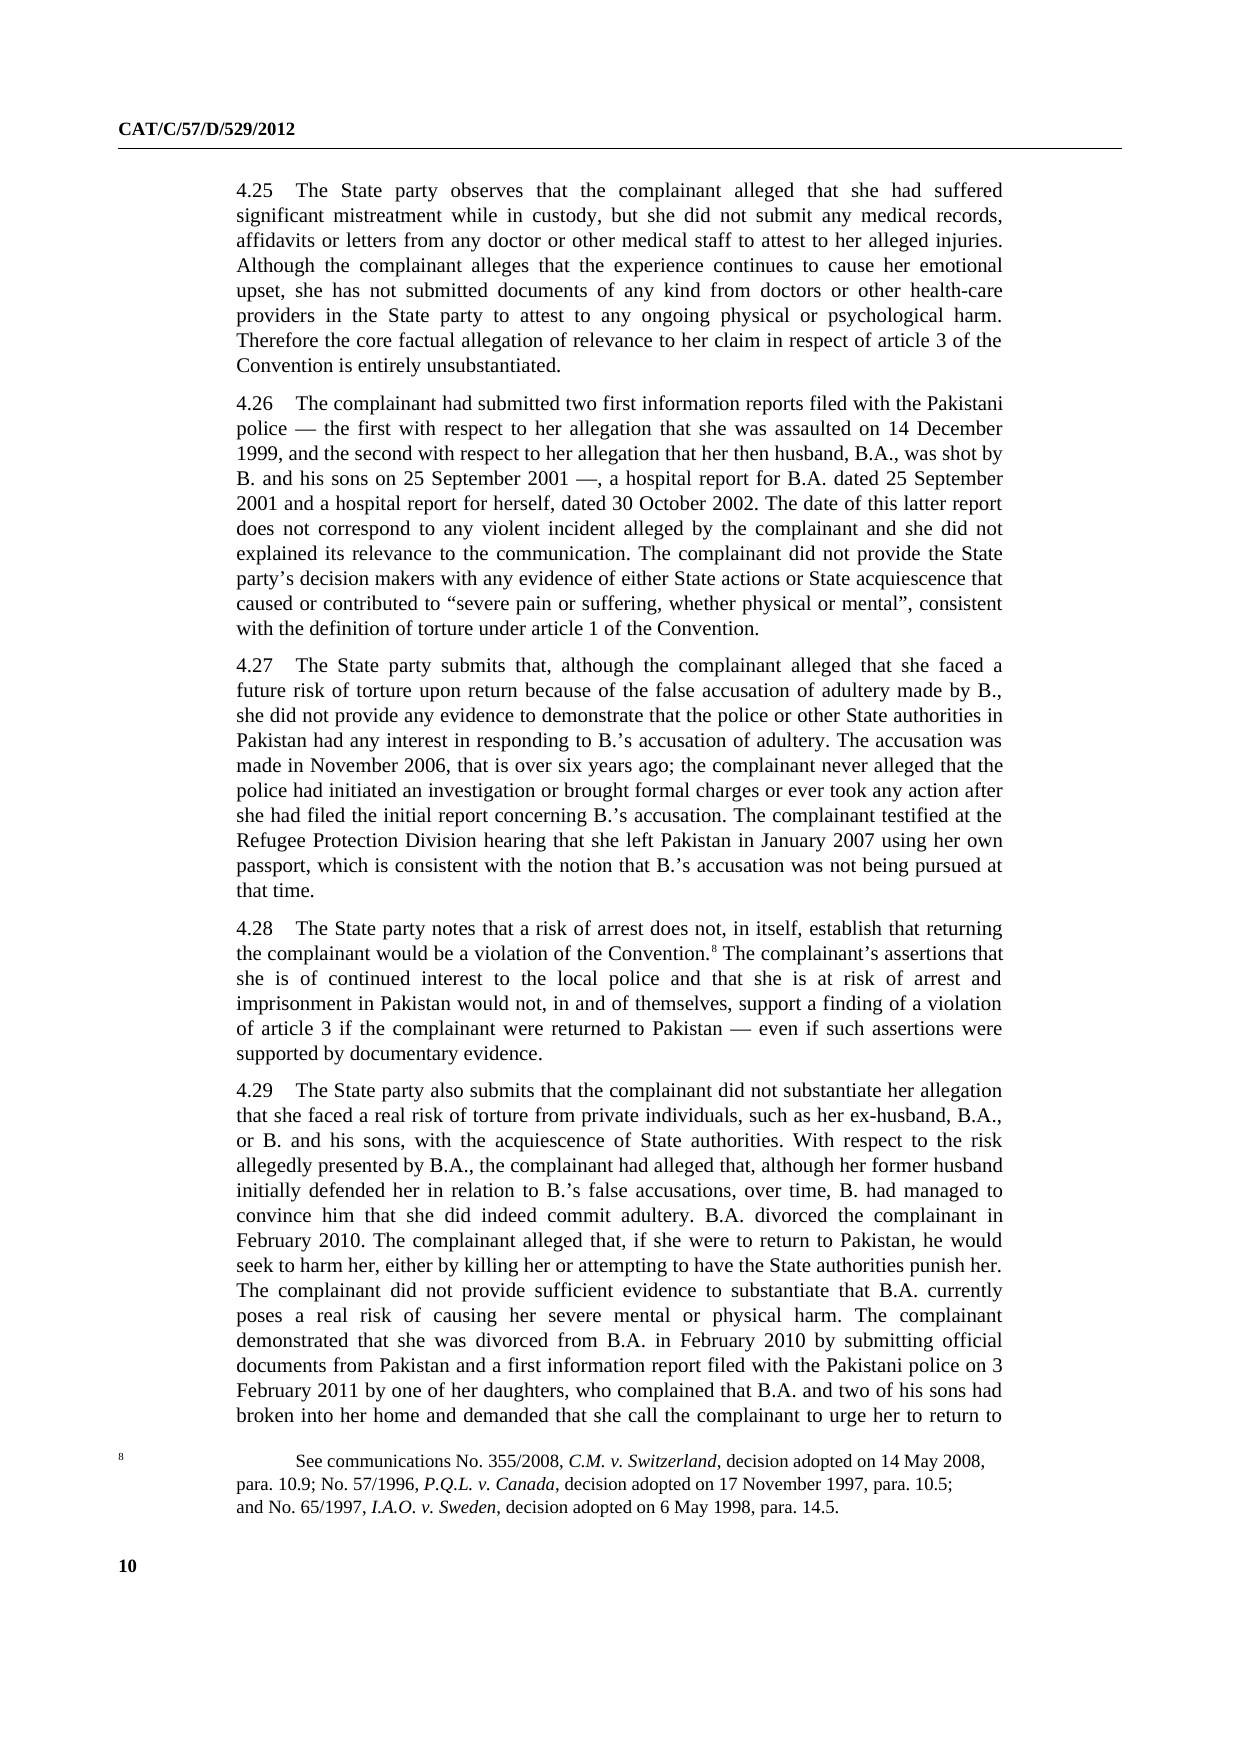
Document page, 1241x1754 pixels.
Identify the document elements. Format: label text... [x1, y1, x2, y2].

text 4.26 The complainant had submitted two first information reports filed with the Pakistani police — the first with respect to her allegation that she was assaulted on 14 December 1999, and the second with respect to her allegation that her then husband, B.A., was shot by B. and his sons on 25 September 2001 —, a hospital report for B.A. dated 25 September 2001 and a hospital report for herself, dated 30 October 2002. The date of this latter report does not correspond to any violent incident alleged by the complainant and she did not explained its relevance to the communication. The complainant did not provide the State party’s decision makers with any evidence of either State actions or State acquiescence that caused or contributed to “severe pain or suffering, whether physical or mental”, consistent with the definition of torture under article 1 of the Convention. [236, 390, 1004, 640]
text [236, 1077, 1004, 1427]
text 4.28 The State party notes that a risk of arrest does not, in itself, establish that returning the complainant would be a violation of the Convention. The complainant’s assertions that she is of continued interest to the local police and that she is at risk of arrest and imprisonment in Pakistan would not, in and of themselves, support a finding of a violation of article 3 if the complainant were returned to Pakistan — even if such assertions were supported by documentary evidence. [236, 915, 1004, 1065]
text 4.27 The State party submits that, although the complainant alleged that she faced a future risk of torture upon return because of the false accusation of adultery made by B., she did not provide any evidence to demonstrate that the police or other State authorities in Pakistan had any interest in responding to B.’s accusation of adultery. The accusation was made in November 2006, that is over six years ago; the complainant never alleged that the police had initiated an investigation or brought formal charges or ever took any action after she had filed the initial report concerning B.’s accusation. The complainant testified at the Refugee Protection Division hearing that she left Pakistan in January 2007 using her own passport, which is consistent with the notion that B.’s accusation was not being pursued at that time. [236, 652, 1004, 902]
text 4.25 The State party observes that the complainant alleged that she had suffered significant mistreatment while in custody, but she did not submit any medical records, affidavits or letters from any doctor or other medical staff to attest to her alleged injuries. Although the complainant alleges that the experience continues to cause her emotional upset, she has not submitted documents of any kind from doctors or other health-care providers in the State party to attest to any ongoing physical or psychological harm. Therefore the core factual allegation of relevance to her claim in respect of article 3 of the Convention is entirely unsubstantiated. [236, 177, 1004, 377]
